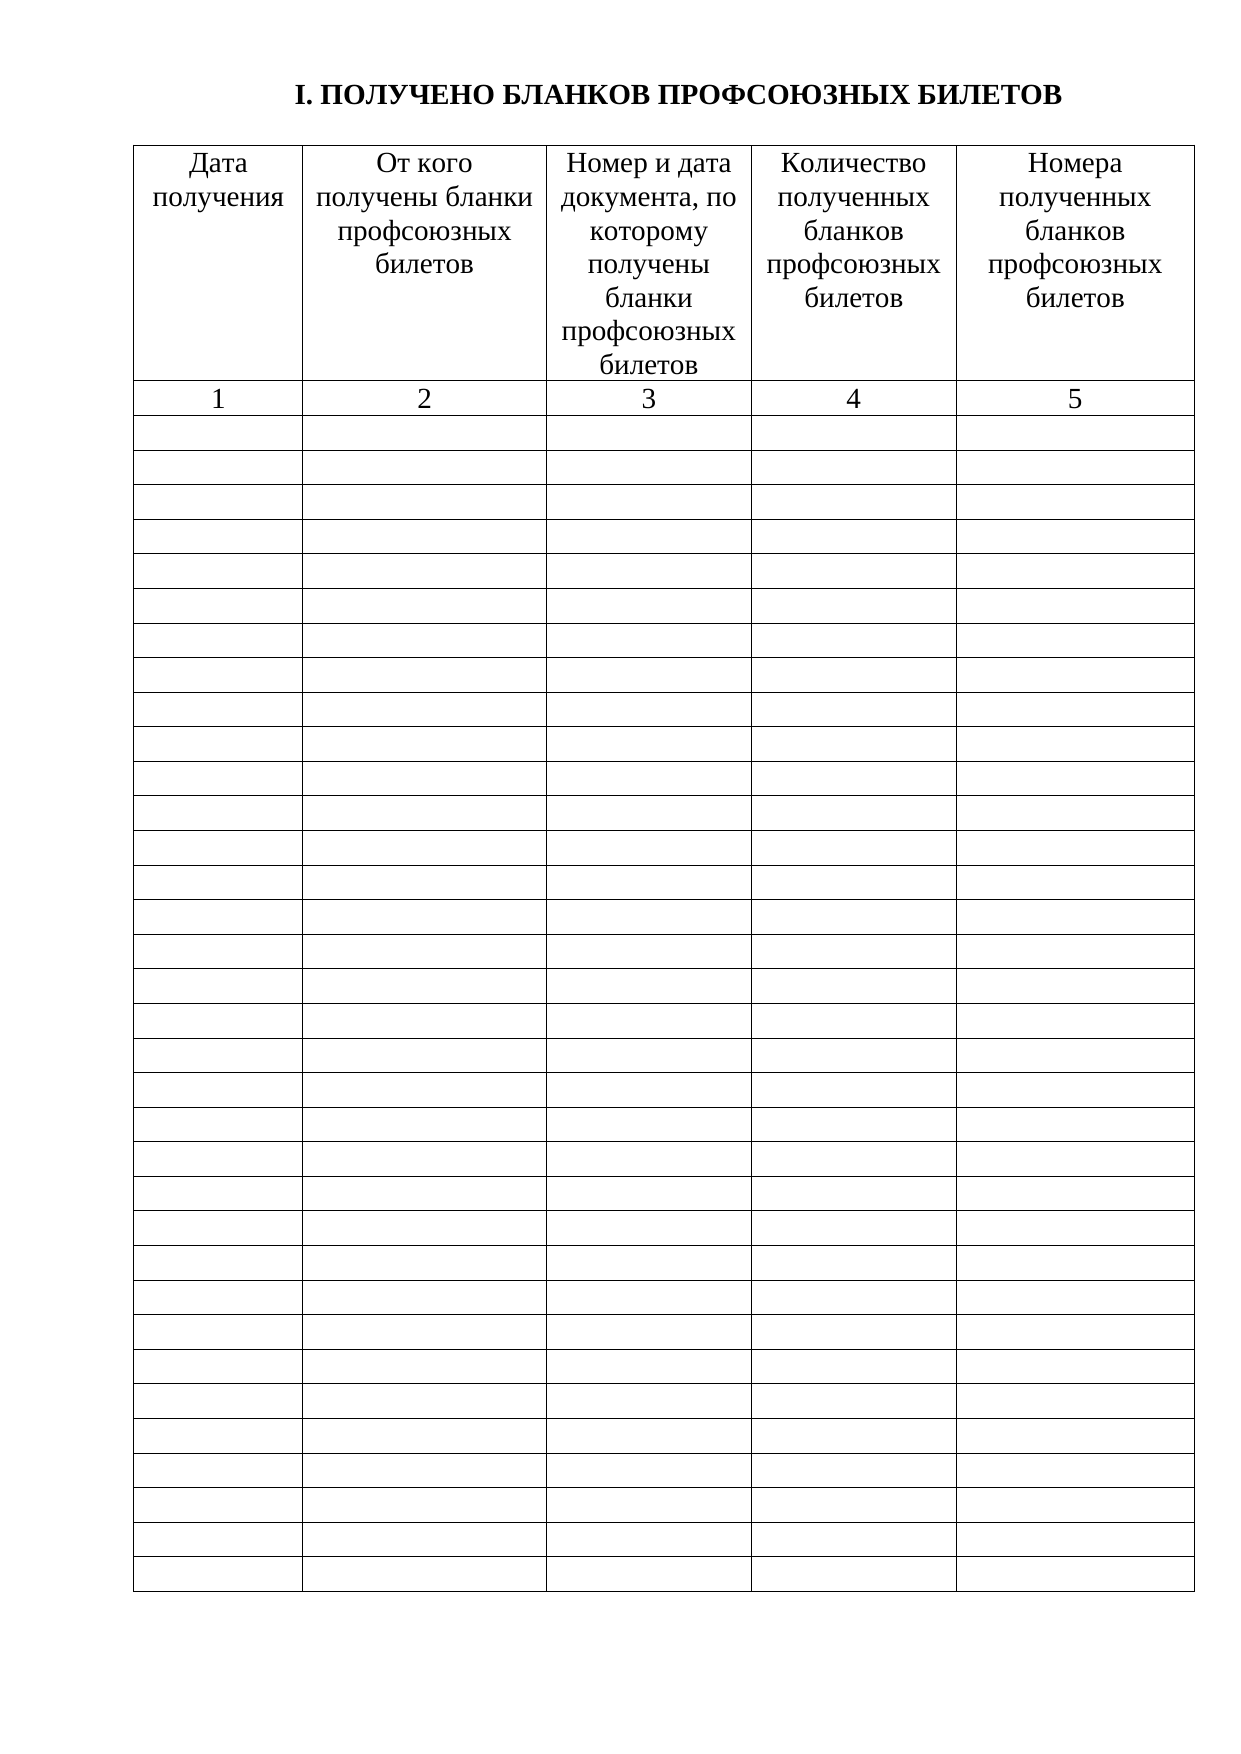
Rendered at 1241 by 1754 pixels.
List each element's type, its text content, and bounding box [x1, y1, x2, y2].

table_cell [957, 1384, 1194, 1418]
table_cell [303, 796, 546, 830]
table_cell 3 [547, 381, 751, 415]
table_cell [547, 831, 751, 864]
table_cell [303, 935, 546, 968]
table_cell [752, 1419, 956, 1452]
table_cell [752, 969, 956, 1003]
table_cell 2 [303, 381, 546, 415]
table_cell [957, 624, 1194, 657]
table_cell [303, 969, 546, 1003]
table_cell [303, 658, 546, 692]
table_cell [303, 693, 546, 726]
table_cell [303, 554, 546, 588]
table_cell [547, 416, 751, 449]
table_cell [303, 727, 546, 761]
table_cell [547, 1454, 751, 1487]
table_header Дата получения [134, 146, 302, 380]
table_cell [303, 762, 546, 795]
table_cell [752, 1454, 956, 1487]
table_header Номера полученных бланков профсоюзных билетов [957, 146, 1194, 380]
table_cell [303, 1108, 546, 1141]
table_cell [957, 1177, 1194, 1210]
table_cell [134, 762, 302, 795]
table_cell [134, 624, 302, 657]
table_cell [752, 1142, 956, 1176]
table_cell [752, 866, 956, 899]
table_cell [752, 1246, 956, 1279]
table_cell [752, 900, 956, 934]
table_cell [957, 935, 1194, 968]
table_cell [134, 1281, 302, 1314]
table_cell [752, 520, 956, 553]
table_cell [303, 416, 546, 449]
table_header От кого получены бланки профсоюзных билетов [303, 146, 546, 380]
table_cell [303, 866, 546, 899]
table_cell [303, 451, 546, 484]
table_cell [752, 1281, 956, 1314]
table_cell [957, 831, 1194, 864]
table_cell [134, 485, 302, 519]
table_cell [957, 1454, 1194, 1487]
text I. ПОЛУЧЕНО БЛАНКОВ ПРОФСОЮЗНЫХ БИЛЕТОВ [190, 77, 1167, 111]
table_cell [547, 520, 751, 553]
table_cell 1 [134, 381, 302, 415]
table_cell [547, 727, 751, 761]
table_cell [547, 1142, 751, 1176]
table_cell [957, 969, 1194, 1003]
table_cell [547, 1246, 751, 1279]
table_cell [752, 1004, 956, 1037]
table_cell [547, 451, 751, 484]
table_cell [547, 693, 751, 726]
table_cell [303, 1211, 546, 1245]
table_cell [547, 935, 751, 968]
table_cell [547, 658, 751, 692]
table_cell [957, 1281, 1194, 1314]
table_cell [547, 485, 751, 519]
table_cell [547, 900, 751, 934]
table_cell [303, 1281, 546, 1314]
table_cell [303, 1419, 546, 1452]
table_cell [547, 1419, 751, 1452]
table_cell [752, 1488, 956, 1522]
table_cell [547, 1523, 751, 1556]
table_cell [303, 485, 546, 519]
table_cell [547, 1211, 751, 1245]
table_cell [752, 416, 956, 449]
table_cell [303, 1315, 546, 1349]
table_cell [752, 1557, 956, 1591]
table_cell [134, 796, 302, 830]
table_cell [957, 554, 1194, 588]
table_cell [134, 1211, 302, 1245]
table_cell [752, 1211, 956, 1245]
table_cell [134, 693, 302, 726]
table_cell [303, 520, 546, 553]
table_cell [547, 1281, 751, 1314]
table_cell [957, 1108, 1194, 1141]
table_cell [752, 658, 956, 692]
table_cell [957, 693, 1194, 726]
table_cell [752, 1384, 956, 1418]
table_cell [134, 1142, 302, 1176]
table_cell [957, 866, 1194, 899]
table_cell [303, 1454, 546, 1487]
table_cell [134, 520, 302, 553]
table_cell [957, 1211, 1194, 1245]
table_cell [547, 796, 751, 830]
table_cell [134, 1488, 302, 1522]
table_cell [134, 1108, 302, 1141]
table_cell [303, 1384, 546, 1418]
table_cell [752, 1350, 956, 1383]
table_cell [547, 762, 751, 795]
table_cell [957, 900, 1194, 934]
table_cell [134, 1246, 302, 1279]
table_cell [547, 554, 751, 588]
table_cell [752, 1177, 956, 1210]
table_cell [957, 1488, 1194, 1522]
table_cell [303, 1523, 546, 1556]
table_cell [134, 831, 302, 864]
table_cell [303, 1350, 546, 1383]
table_cell [134, 1177, 302, 1210]
table_cell [134, 866, 302, 899]
table_cell [134, 1454, 302, 1487]
table_cell [303, 1142, 546, 1176]
table_cell [957, 727, 1194, 761]
table_cell [134, 1350, 302, 1383]
table_cell [957, 1039, 1194, 1072]
table_cell [303, 1039, 546, 1072]
table_cell [547, 1039, 751, 1072]
table_cell [547, 866, 751, 899]
table_cell [134, 658, 302, 692]
table_cell [957, 762, 1194, 795]
table_cell [134, 1384, 302, 1418]
table_cell 4 [752, 381, 956, 415]
table_cell [134, 935, 302, 968]
table_cell [752, 554, 956, 588]
table_cell [752, 831, 956, 864]
table_cell [303, 624, 546, 657]
table_cell 5 [957, 381, 1194, 415]
table_cell [957, 1246, 1194, 1279]
table_cell [547, 624, 751, 657]
table_cell [957, 416, 1194, 449]
table_cell [547, 1488, 751, 1522]
table_cell [752, 1039, 956, 1072]
table_cell [134, 1004, 302, 1037]
table_cell [957, 485, 1194, 519]
table_cell [547, 1557, 751, 1591]
table_cell [957, 520, 1194, 553]
table_cell [752, 1523, 956, 1556]
table_cell [303, 1073, 546, 1107]
table_cell [134, 969, 302, 1003]
table_cell [957, 1315, 1194, 1349]
table_cell [134, 1039, 302, 1072]
table_cell [547, 589, 751, 622]
table_cell [547, 1108, 751, 1141]
table_cell [957, 796, 1194, 830]
table_header Количество полученных бланков профсоюзных билетов [752, 146, 956, 380]
table_cell [134, 1315, 302, 1349]
table_cell [134, 451, 302, 484]
table_cell [134, 727, 302, 761]
table_cell [752, 693, 956, 726]
table_cell [303, 1557, 546, 1591]
table_cell [303, 1488, 546, 1522]
table_cell [957, 1004, 1194, 1037]
table_cell [547, 1350, 751, 1383]
table_cell [957, 1419, 1194, 1452]
table_cell [547, 1177, 751, 1210]
table_cell [134, 1419, 302, 1452]
table_header Номер и дата документа, по которому получены бланки профсоюзных билетов [547, 146, 751, 380]
table_cell [957, 1523, 1194, 1556]
table_cell [134, 589, 302, 622]
table_cell [752, 485, 956, 519]
table_cell [134, 1073, 302, 1107]
table_cell [547, 1315, 751, 1349]
table_cell [957, 1350, 1194, 1383]
table_cell [752, 1315, 956, 1349]
table_cell [303, 1246, 546, 1279]
table_cell [303, 1004, 546, 1037]
table_cell [752, 935, 956, 968]
table_cell [134, 554, 302, 588]
table_cell [547, 1073, 751, 1107]
table_cell [957, 1142, 1194, 1176]
table_cell [957, 451, 1194, 484]
table_cell [752, 451, 956, 484]
table_cell [752, 624, 956, 657]
table_cell [752, 796, 956, 830]
table_cell [957, 1557, 1194, 1591]
table_cell [752, 1108, 956, 1141]
table_cell [752, 1073, 956, 1107]
table_cell [957, 589, 1194, 622]
table_cell [303, 589, 546, 622]
table_cell [752, 727, 956, 761]
table_cell [134, 900, 302, 934]
table_cell [134, 1557, 302, 1591]
table_cell [303, 900, 546, 934]
table_cell [547, 969, 751, 1003]
table_cell [957, 658, 1194, 692]
table_cell [752, 589, 956, 622]
table_cell [134, 1523, 302, 1556]
table_cell [303, 1177, 546, 1210]
table_cell [547, 1004, 751, 1037]
table_cell [752, 762, 956, 795]
table_cell [134, 416, 302, 449]
table_cell [957, 1073, 1194, 1107]
table_cell [303, 831, 546, 864]
table_cell [547, 1384, 751, 1418]
